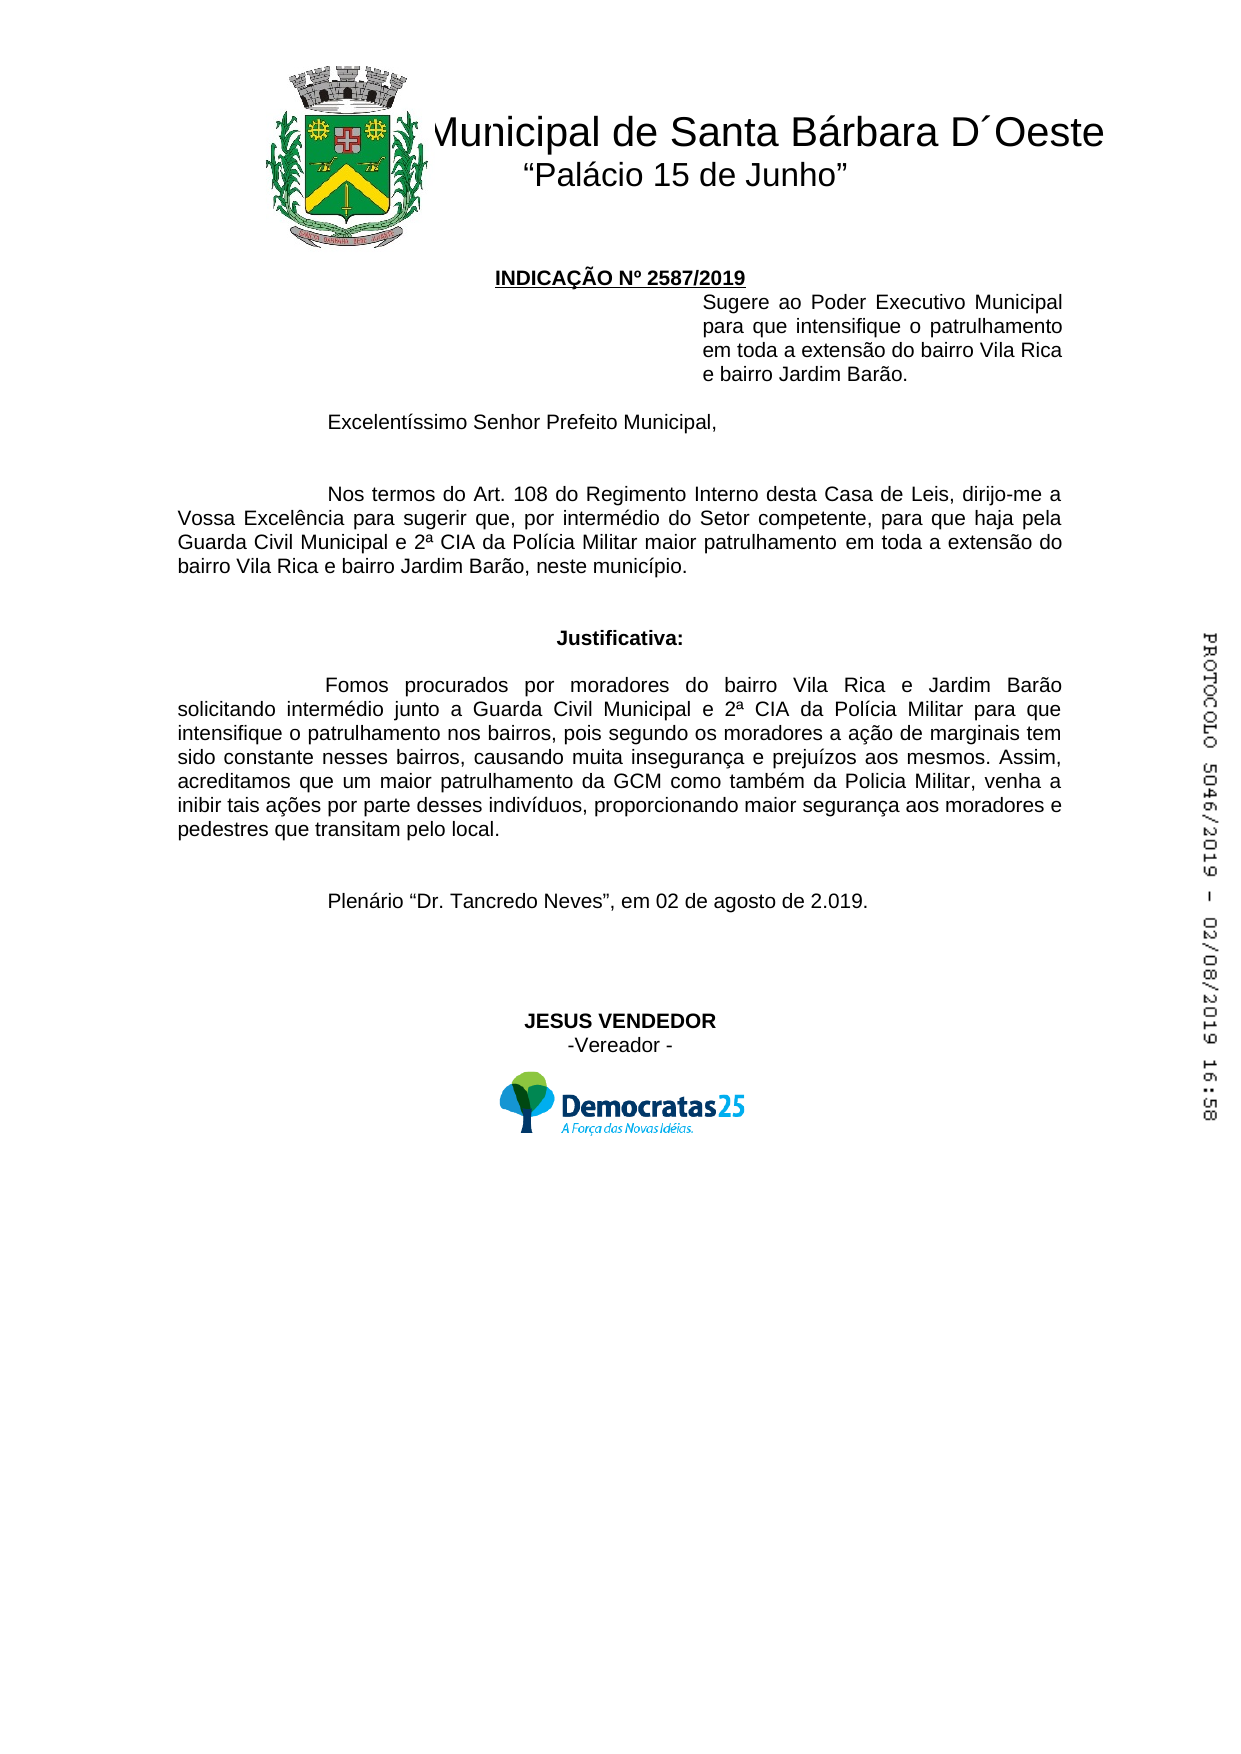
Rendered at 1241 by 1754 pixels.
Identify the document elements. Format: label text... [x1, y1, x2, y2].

picture [499, 1043, 752, 1169]
text Sugere ao Poder Executivo Municipal para que intensifique o patrulhamento em toda a extensão do bairro Vila Rica e bairro Jardim Barão. [702, 290, 1063, 386]
text JESUS VENDEDOR [177, 1009, 1063, 1033]
text Fomos procurados por moradores do bairro Vila Rica e Jardim Barão solicitando intermédio junto a Guarda Civil Municipal e 2ª CIA da Polícia Militar para que intensifique o patrulhamento nos bairros, pois segundo os moradores a ação de marginais tem sido constante nesses bairros, causando muita insegurança e prejuízos aos mesmos. Assim, acreditamos que um maior patrulhamento da GCM como também da Policia Militar, venha a inibir tais ações por parte desses indivíduos, proporcionando maior segurança aos moradores e pedestres que transitam pelo local. [177, 673, 1063, 841]
picture [1177, 629, 1241, 1125]
text -Vereador - [177, 1033, 1063, 1057]
text Justificativa: [177, 625, 1063, 649]
title INDICAÇÃO Nº 2587/2019 [177, 266, 1063, 290]
text Nos termos do Art. 108 do Regimento Interno desta Casa de Leis, dirijo-me a Vossa Excelência para sugerir que, por intermédio do Setor competente, para que haja pela Guarda Civil Municipal e 2ª CIA da Polícia Militar maior patrulhamento em toda a extensão do bairro Vila Rica e bairro Jardim Barão, neste município. [177, 482, 1063, 577]
text Plenário “Dr. Tancredo Neves”, em 02 de agosto de 2.019. [177, 889, 1063, 913]
text Excelentíssimo Senhor Prefeito Municipal, [177, 410, 1063, 434]
picture [265, 66, 435, 255]
